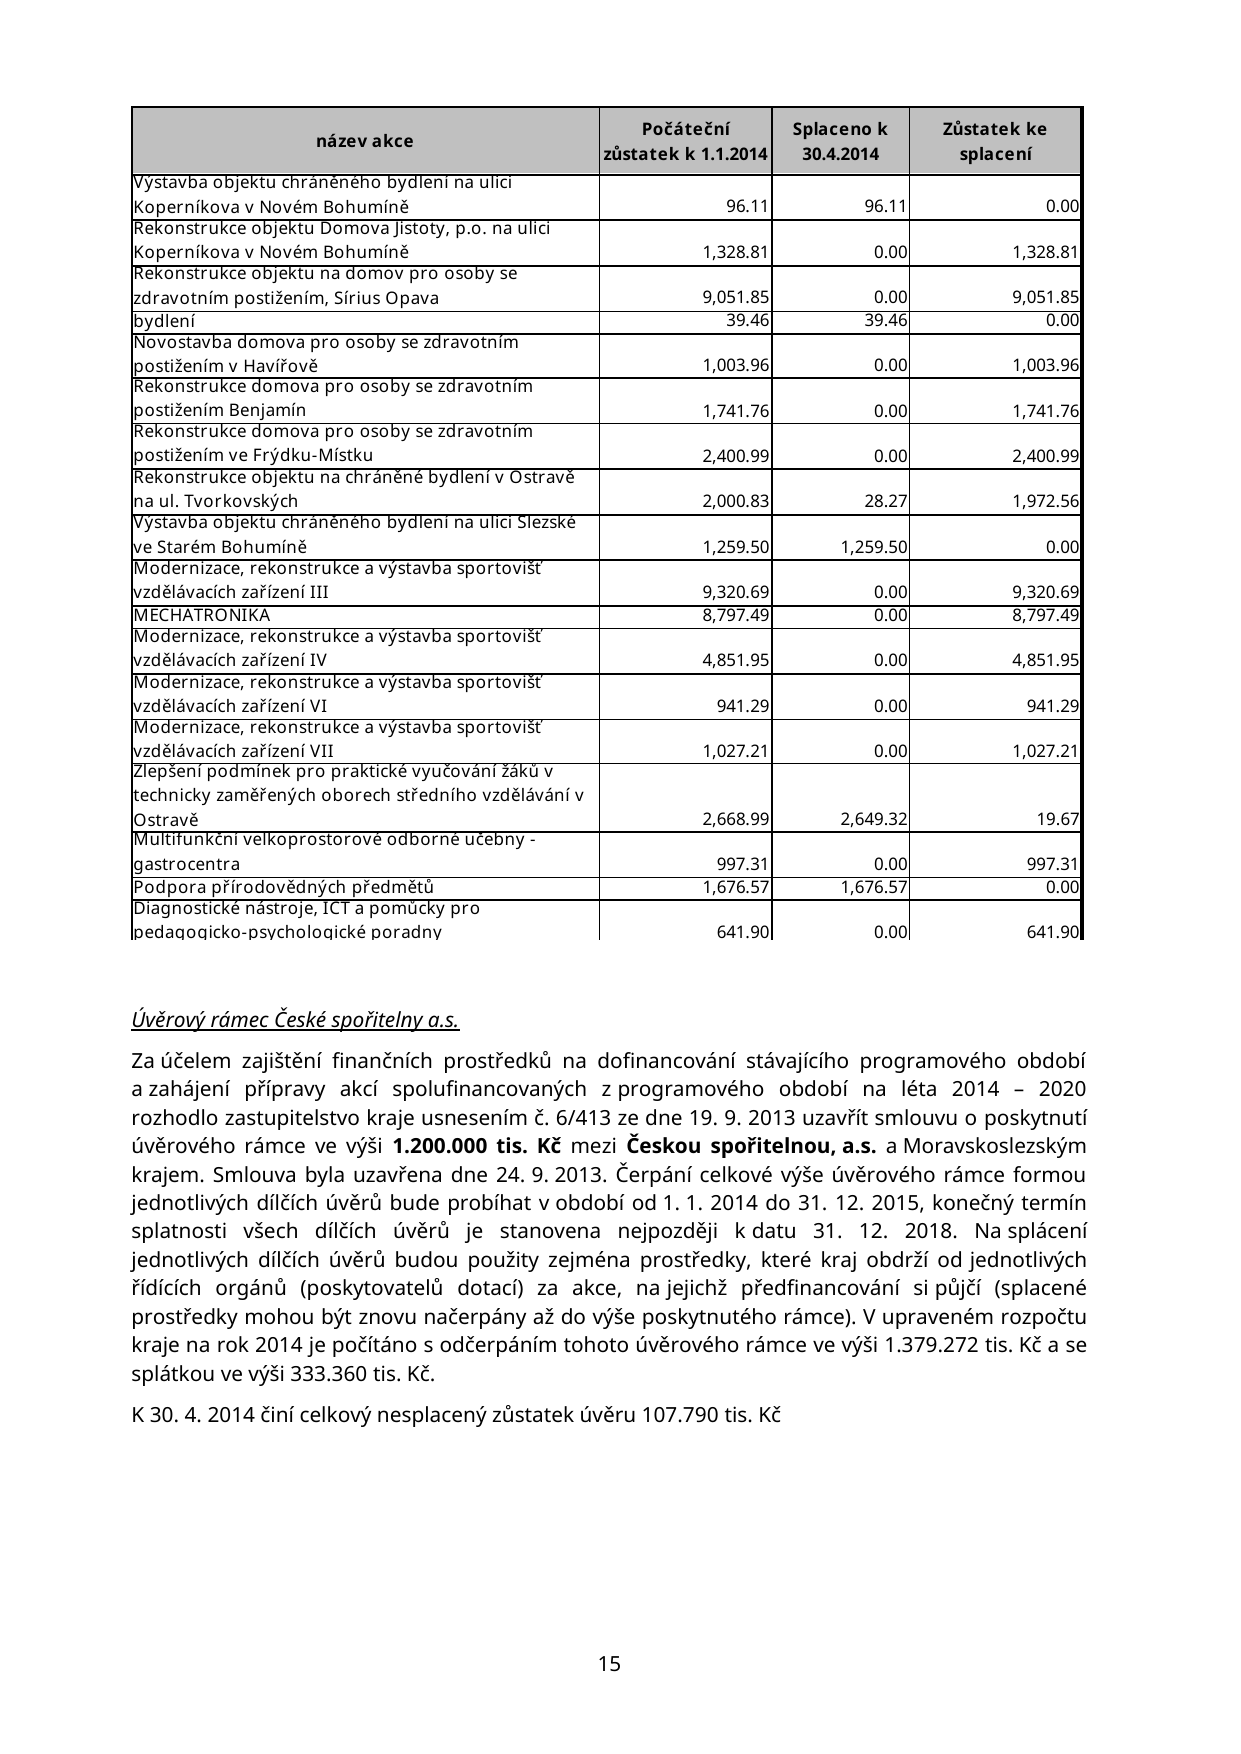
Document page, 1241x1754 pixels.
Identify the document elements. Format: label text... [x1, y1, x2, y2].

text Úvěrový rámec České spořitelny a.s. [131, 1005, 1087, 1033]
text K 30. 4. 2014 činí celkový nesplacený zůstatek úvěru 107.790 tis. Kč [131, 1400, 1087, 1428]
text Za účelem zajištění finančních prostředků na dofinancování stávajícího programového období a zahájení přípravy akcí spolufinancovaných z programového období na léta 2014 – 2020 rozhodlo zastupitelstvo kraje usnesením č. 6/413 ze dne uzavřít smlouvu o poskytnutí úvěrového rámce ve výši 1.200.000 tis. Kč mezi Českou spořitelnou, a.s. a Moravskoslezským krajem. Smlouva byla uzavřena dne Čerpání celkové výše úvěrového rámce formou jednotlivých dílčích úvěrů bude probíhat v období od 1. 1. 2014 do , konečný termín splatnosti všech dílčích úvěrů je stanovena nejpozději k datu Na splácení jednotlivých dílčích úvěrů budou použity zejména prostředky, které kraj obdrží od jednotlivých řídících orgánů (poskytovatelů dotací) za akce, na jejichž předfinancování si půjčí (splacené prostředky mohou být znovu načerpány až do výše poskytnutého rámce). V upraveném rozpočtu kraje na rok 2014 je počítáno s odčerpáním tohoto úvěrového rámce ve výši 1.379.272 tis. Kč a se splátkou ve výši 333.360 tis. Kč. [131, 1046, 1087, 1387]
